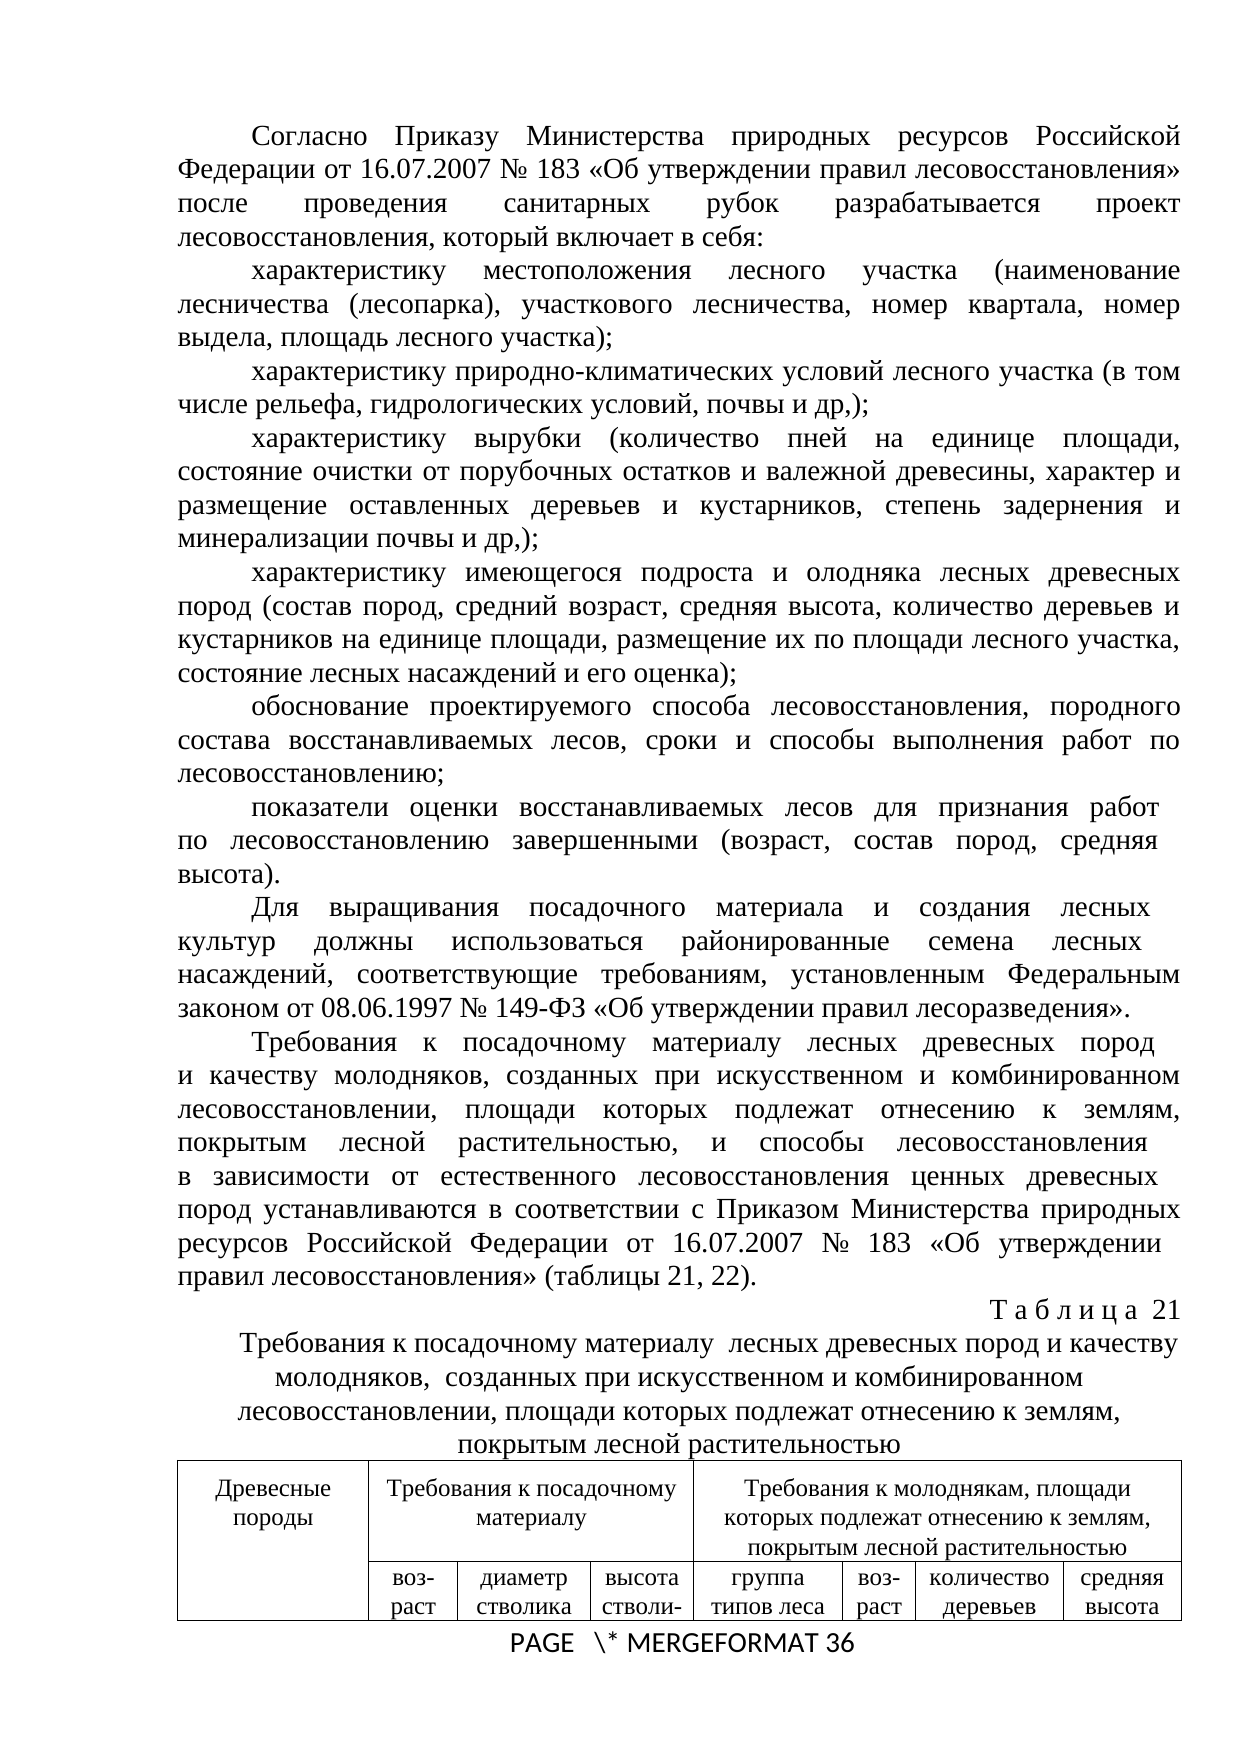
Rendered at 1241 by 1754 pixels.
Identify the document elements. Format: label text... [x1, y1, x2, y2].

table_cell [916, 1562, 1063, 1620]
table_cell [694, 1562, 842, 1620]
table_header Требования к молоднякам, площади которых подлежат отнесению к землям, покрытым лесной растительностью [694, 1461, 1181, 1561]
text Требования к посадочному материалу лесных древесных пород и качеству молодняков, созданных при искусственном и комбинированном лесовосстановлении, площади которых подлежат отнесению к землям, покрытым лесной растительностью [177, 1326, 1181, 1460]
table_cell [843, 1562, 915, 1620]
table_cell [369, 1562, 457, 1620]
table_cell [458, 1562, 590, 1620]
text обоснование проектируемого способа лесовосстановления, породного состава восстанавливаемых лесов, сроки и способы выполнения работ по лесовосстановлению; [177, 688, 1181, 789]
text характеристику имеющегося подроста и олодняка лесных древесных пород (состав пород, средний возраст, средняя высота, количество деревьев и кустарников на единице площади, размещение их по площади лесного участка, состояние лесных насаждений и его оценка); [177, 554, 1181, 688]
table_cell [1064, 1562, 1181, 1620]
text Согласно Приказу Министерства природных ресурсов Российской Федерации от 16.07.2007 № 183 «Об утверждении правил лесовосстановления» после проведения санитарных рубок разрабатывается проект лесовосстановления, который включает в себя: [177, 118, 1181, 252]
text Требования к посадочному материалу лесных древесных пород и качеству молодняков, созданных при искусственном и комбинированном лесовосстановлении, площади которых подлежат отнесению к землям, покрытым лесной растительностью, и способы лесовосстановления в зависимости от естественного лесовосстановления ценных древесных пород устанавливаются в соответствии с Приказом Министерства природных ресурсов Российской Федерации от 16.07.2007 № 183 «Об утверждении правил лесовосстановления» (таблицы 21, 22). [177, 1024, 1181, 1292]
text Т а б л и ц а 21 [177, 1292, 1181, 1326]
text характеристику местоположения лесного участка (наименование лесничества (лесопарка), участкового лесничества, номер квартала, номер выдела, площадь лесного участка); [177, 252, 1181, 353]
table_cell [591, 1562, 693, 1620]
table_header Древесные породы [178, 1461, 368, 1620]
text Для выращивания посадочного материала и создания лесных культур должны использоваться районированные семена лесных насаждений, соответствующие требованиям, установленным Федеральным законом от 08.06.1997 № 149-ФЗ «Об утверждении правил лесоразведения». [177, 889, 1181, 1024]
table_header Требования к посадочному материалу [369, 1461, 693, 1561]
text показатели оценки восстанавливаемых лесов для признания работ по лесовосстановлению завершенными (возраст, состав пород, средняя высота). [177, 789, 1181, 889]
text характеристику вырубки (количество пней на единице площади, состояние очистки от порубочных остатков и валежной древесины, характер и размещение оставленных деревьев и кустарников, степень задернения и минерализации почвы и др,); [177, 420, 1181, 554]
text характеристику природно-климатических условий лесного участка (в том числе рельефа, гидрологических условий, почвы и др,); [177, 353, 1181, 420]
